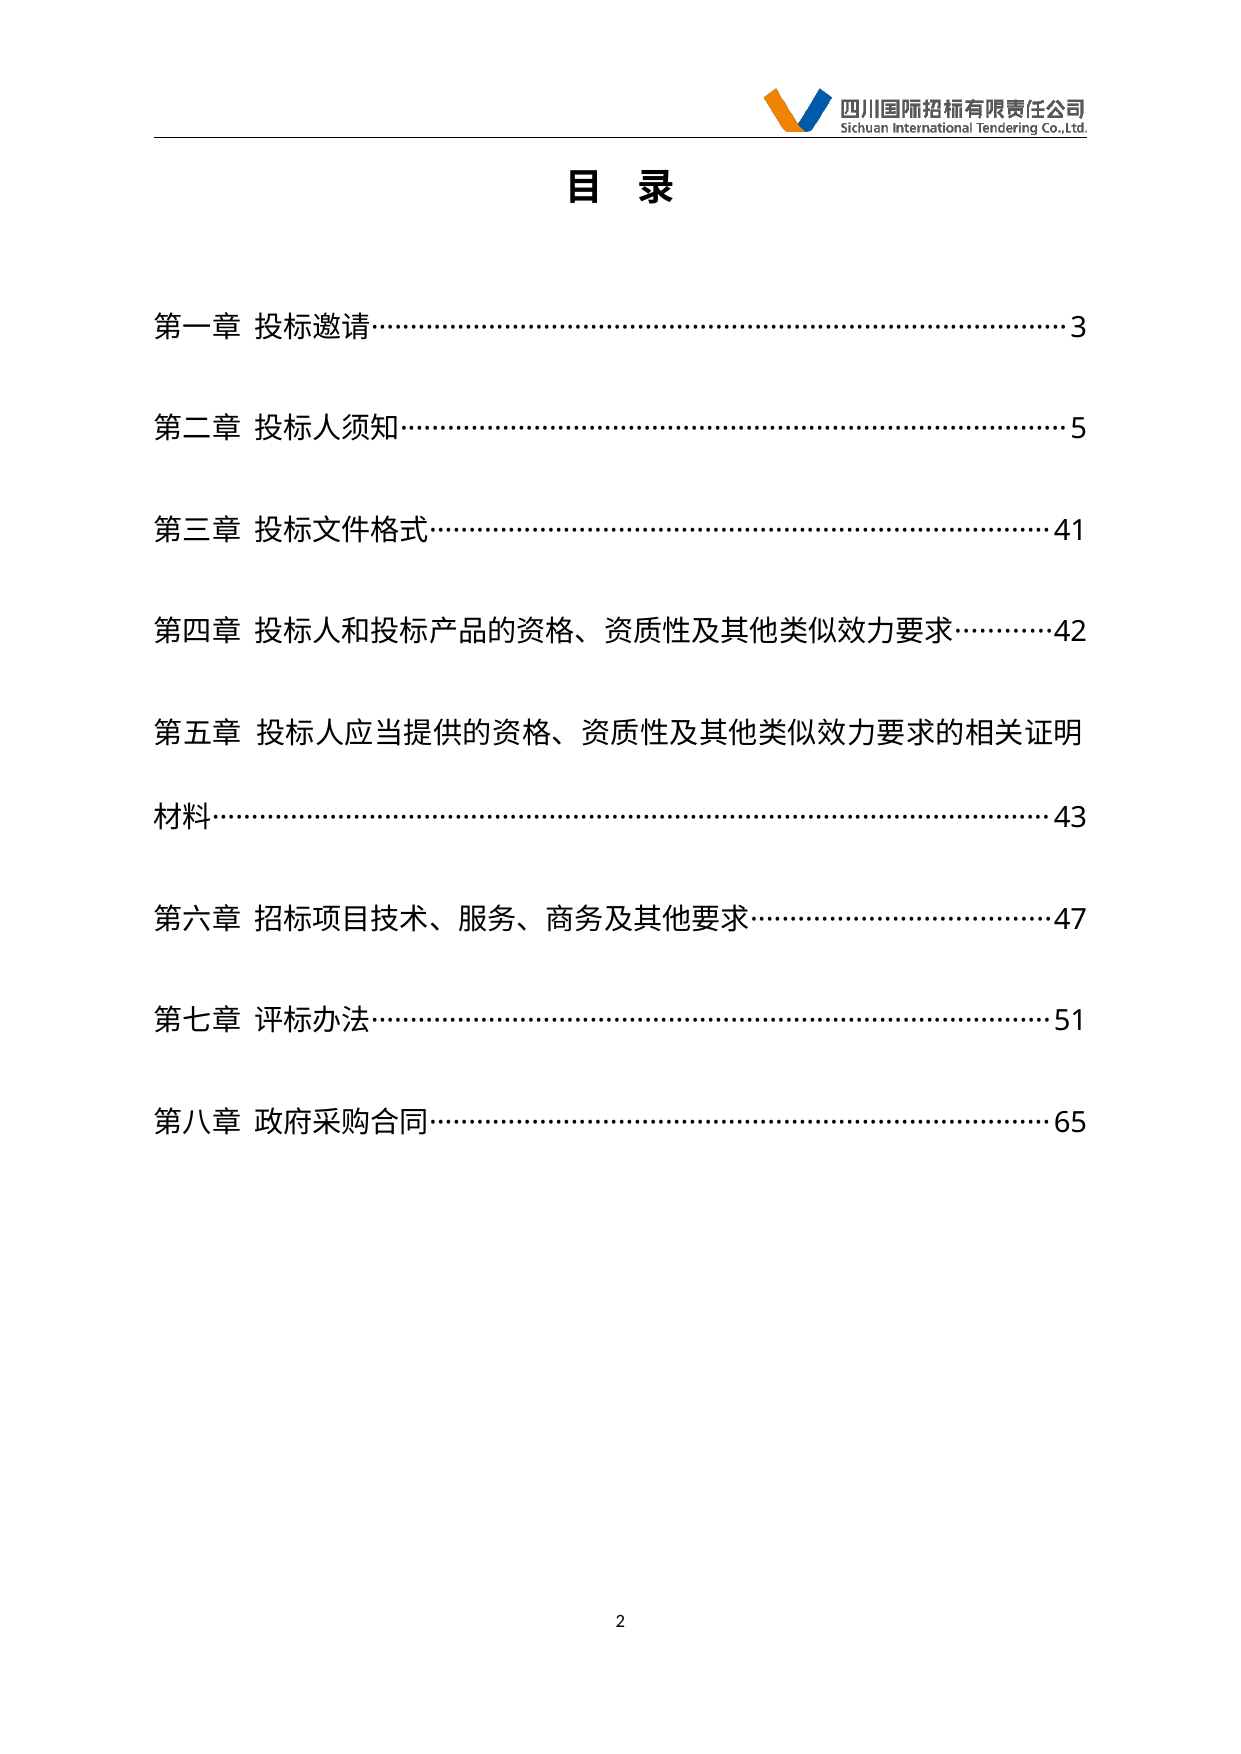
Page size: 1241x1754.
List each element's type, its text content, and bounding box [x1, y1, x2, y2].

picture [763, 88, 1087, 135]
text 第三章 投标文件格式 41 [153, 507, 1087, 549]
text 第一章 投标邀请 3 [153, 304, 1087, 346]
text 第二章 投标人须知 5 [153, 405, 1087, 447]
text 目 录 [153, 157, 1087, 211]
text 第五章 投标人应当提供的资格、资质性及其他类似效力要求的相关证明材料 43 [153, 709, 1087, 836]
text 第七章 评标办法 51 [153, 997, 1087, 1039]
text 第八章 政府采购合同 65 [153, 1098, 1087, 1141]
text 第六章 招标项目技术、服务、商务及其他要求 47 [153, 896, 1087, 938]
text 第四章 投标人和投标产品的资格、资质性及其他类似效力要求 42 [153, 608, 1087, 650]
